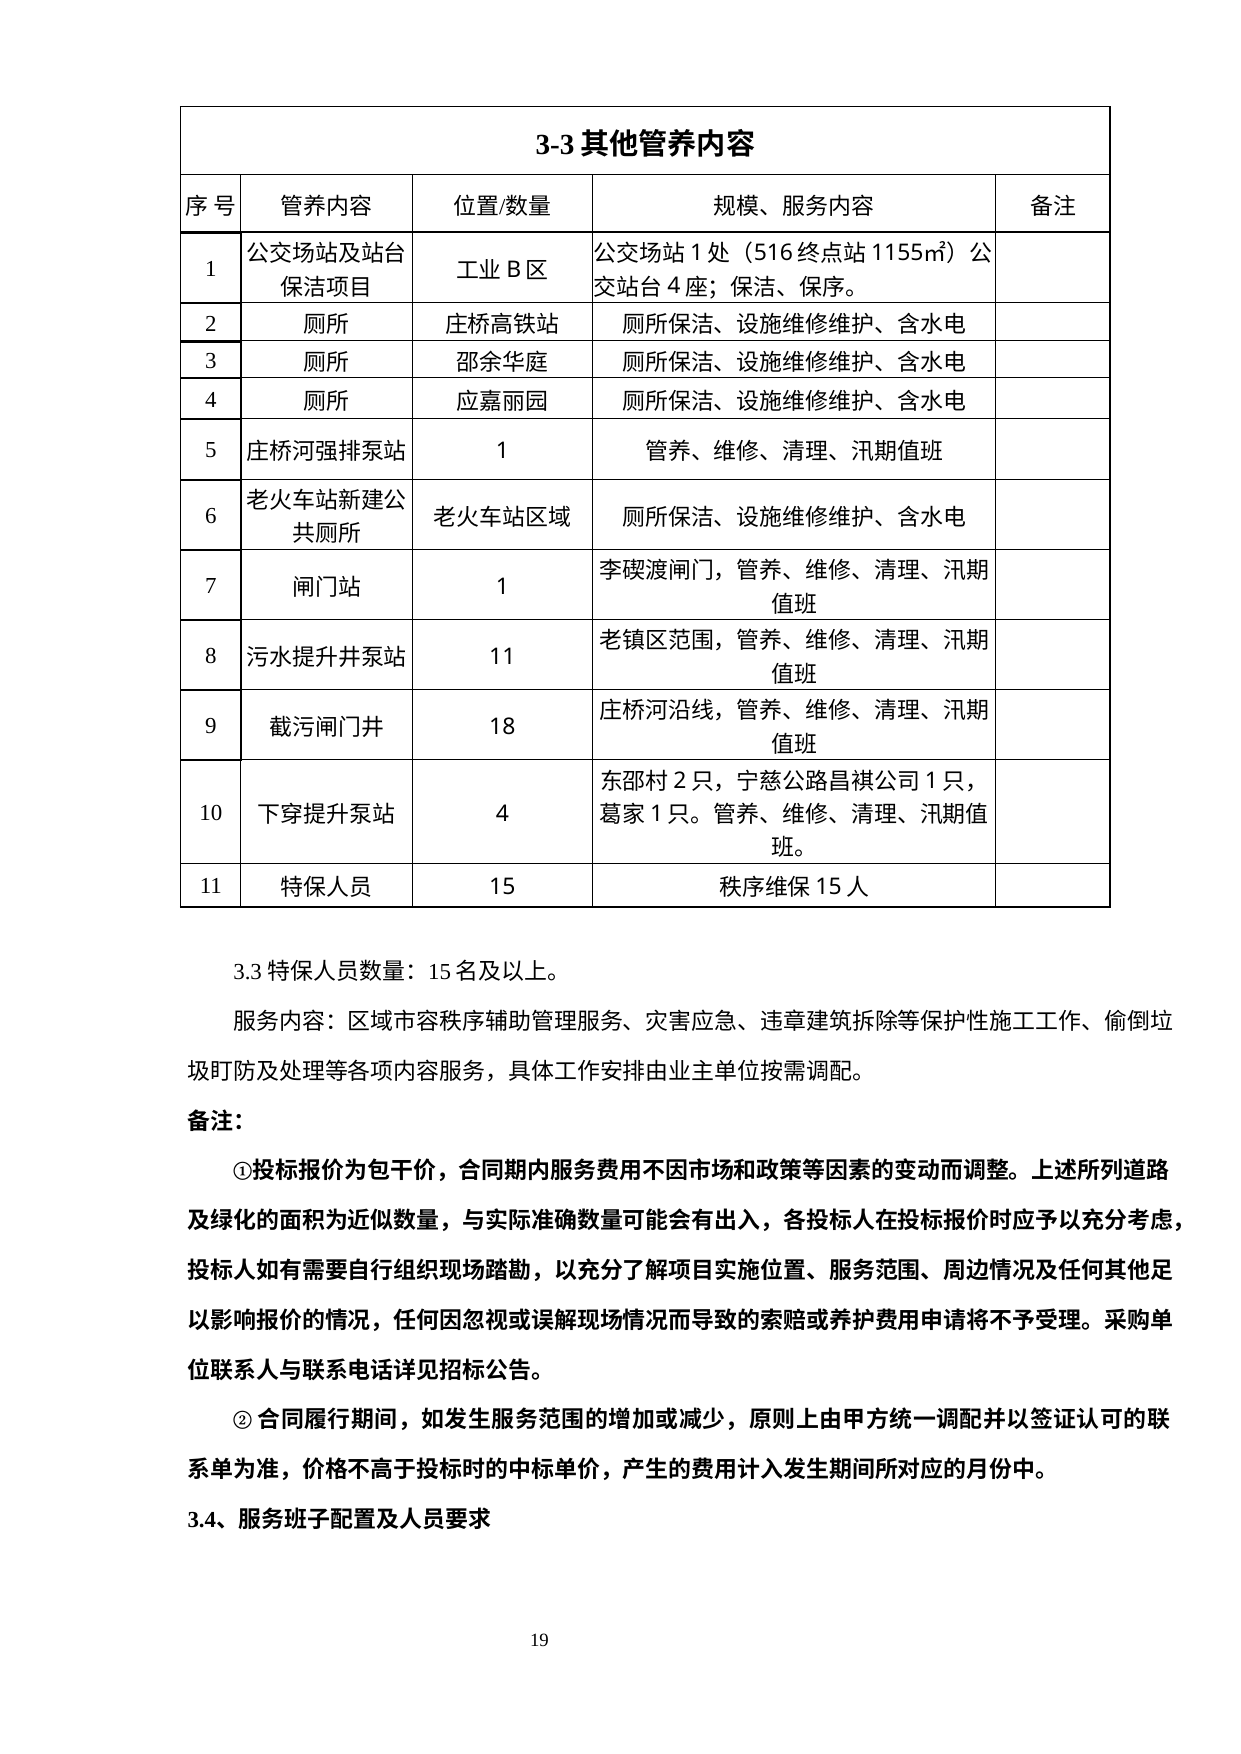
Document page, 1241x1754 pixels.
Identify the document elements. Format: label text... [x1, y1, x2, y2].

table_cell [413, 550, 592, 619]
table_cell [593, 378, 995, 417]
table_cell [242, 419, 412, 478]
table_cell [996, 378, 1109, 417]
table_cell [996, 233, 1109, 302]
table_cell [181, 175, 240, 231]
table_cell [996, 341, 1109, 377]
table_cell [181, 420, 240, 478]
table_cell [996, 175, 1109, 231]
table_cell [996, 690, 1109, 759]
text 3.3 特保人员数量：15名及以上。 [187, 953, 1173, 986]
text 备注： [187, 1103, 1173, 1136]
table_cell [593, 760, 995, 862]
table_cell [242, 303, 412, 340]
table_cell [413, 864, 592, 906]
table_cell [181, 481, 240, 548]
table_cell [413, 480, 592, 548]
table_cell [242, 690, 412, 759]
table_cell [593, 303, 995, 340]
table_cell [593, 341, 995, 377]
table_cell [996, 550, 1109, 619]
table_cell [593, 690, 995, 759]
text 服务内容：区域市容秩序辅助管理服务、灾害应急、违章建筑拆除等保护性施工工作、偷倒垃圾盯防及处理等各项内容服务，具体工作安排由业主单位按需调配。 [187, 1003, 1173, 1086]
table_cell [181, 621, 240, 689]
text 3.4、服务班子配置及人员要求 [187, 1501, 1173, 1534]
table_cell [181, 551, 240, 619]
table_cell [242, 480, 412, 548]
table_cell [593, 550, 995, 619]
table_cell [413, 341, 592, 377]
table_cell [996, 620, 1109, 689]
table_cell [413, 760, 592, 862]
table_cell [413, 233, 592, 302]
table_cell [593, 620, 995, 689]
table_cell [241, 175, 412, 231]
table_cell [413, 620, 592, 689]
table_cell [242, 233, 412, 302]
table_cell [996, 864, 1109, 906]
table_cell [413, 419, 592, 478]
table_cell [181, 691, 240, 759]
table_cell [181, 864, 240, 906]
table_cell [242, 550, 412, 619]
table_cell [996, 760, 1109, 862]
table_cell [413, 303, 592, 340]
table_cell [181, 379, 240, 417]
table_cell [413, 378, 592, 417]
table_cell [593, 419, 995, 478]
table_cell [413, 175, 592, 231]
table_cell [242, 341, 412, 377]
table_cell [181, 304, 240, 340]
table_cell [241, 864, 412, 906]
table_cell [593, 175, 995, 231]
text ②合同履行期间，如发生服务范围的增加或减少，原则上由甲方统一调配并以签证认可的联系单为准，价格不高于投标时的中标单价，产生的费用计入发生期间所对应的月份中。 [187, 1401, 1173, 1484]
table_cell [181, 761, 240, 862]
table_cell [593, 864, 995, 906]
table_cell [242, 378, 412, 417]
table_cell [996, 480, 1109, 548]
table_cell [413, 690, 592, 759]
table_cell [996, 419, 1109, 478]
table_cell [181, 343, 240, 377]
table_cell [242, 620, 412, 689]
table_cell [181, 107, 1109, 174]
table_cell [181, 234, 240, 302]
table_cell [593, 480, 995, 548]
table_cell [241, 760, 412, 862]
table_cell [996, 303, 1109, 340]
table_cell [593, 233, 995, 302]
text ①投标报价为包干价，合同期内服务费用不因市场和政策等因素的变动而调整。上述所列道路及绿化的面积为近似数量，与实际准确数量可能会有出入，各投标人在投标报价时应予以充分考虑，投标人如有需要自行组织现场踏勘，以充分了解项目实施位置、服务范围、周边情况及任何其他足以影响报价的情况，任何因忽视或误解现场情况而导致的索赔或养护费用申请将不予受理。采购单位联系人与联系电话详见招标公告。 [187, 1152, 1173, 1385]
